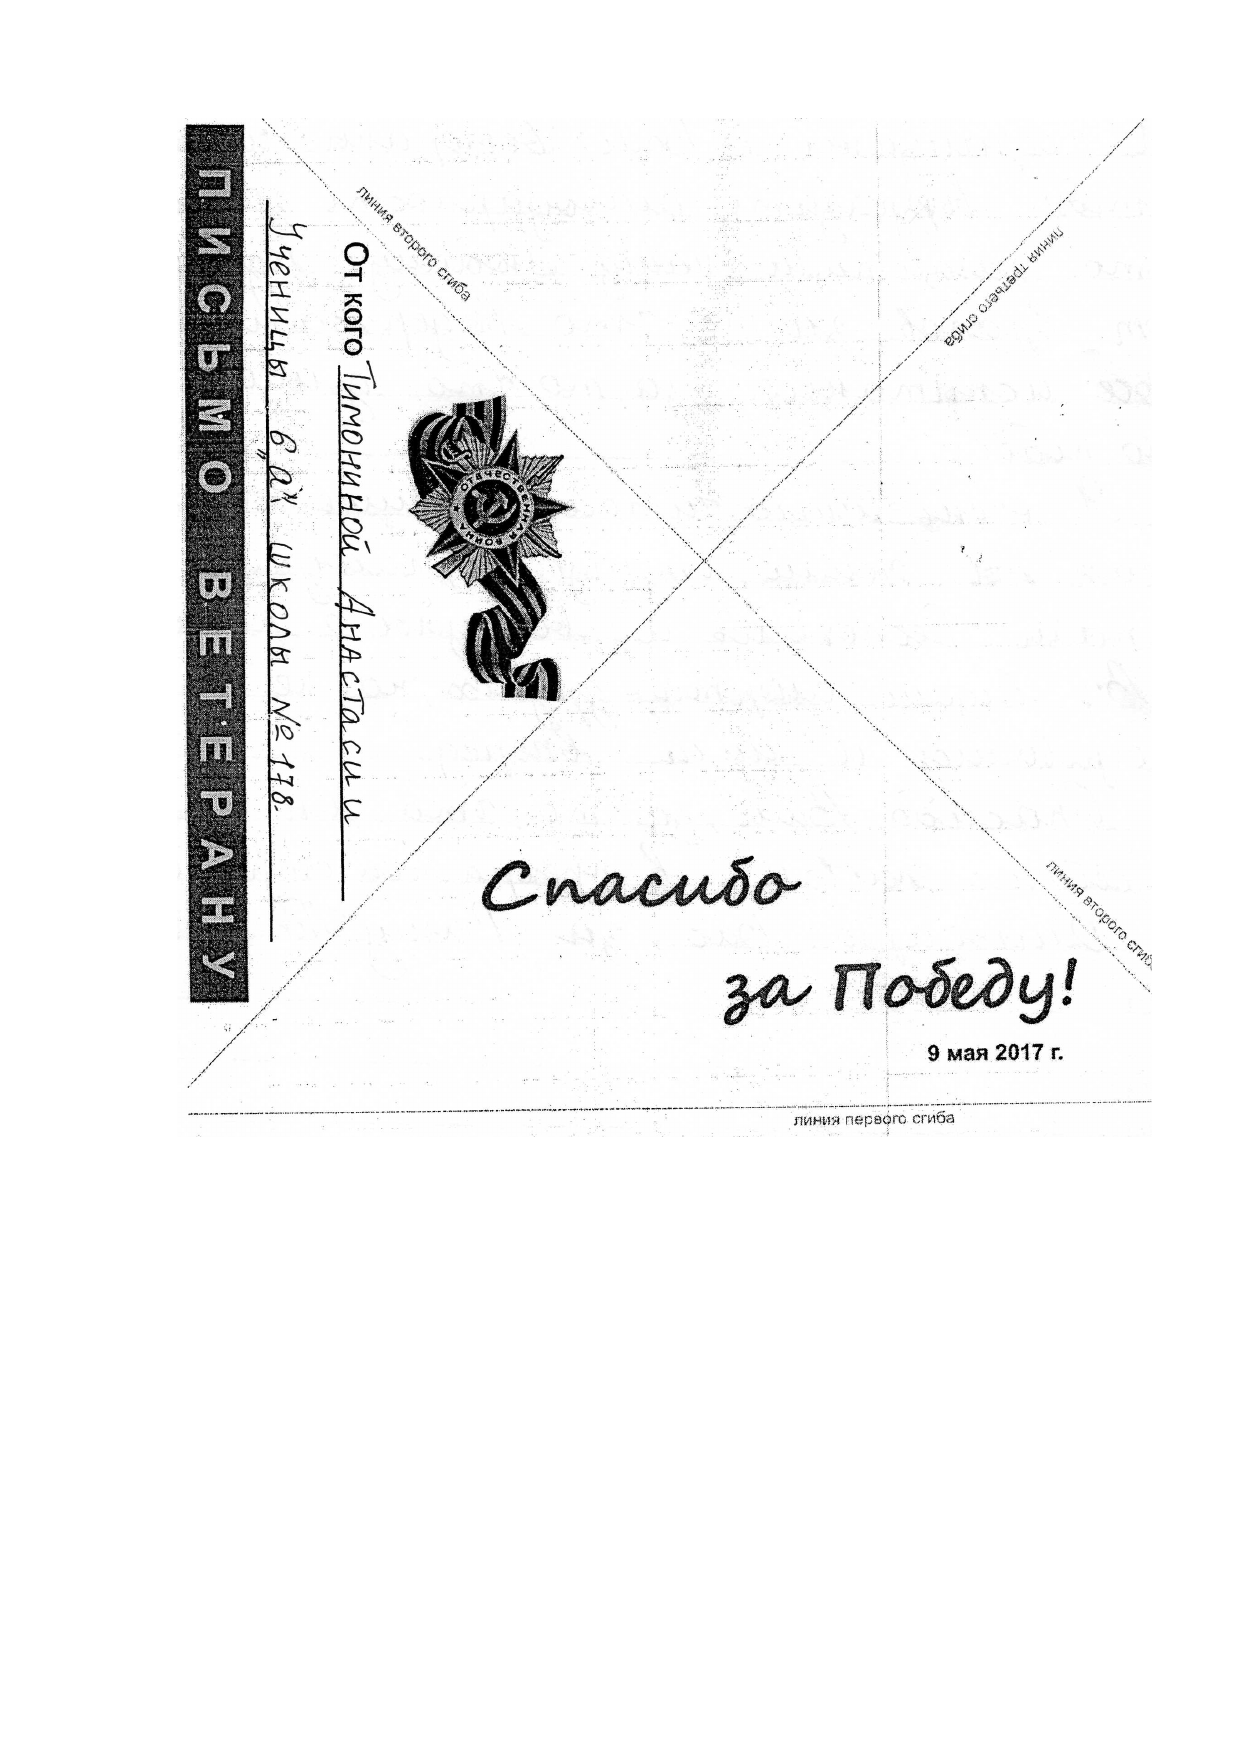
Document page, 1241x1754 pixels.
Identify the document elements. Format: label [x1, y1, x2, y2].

picture [177, 118, 1152, 1137]
